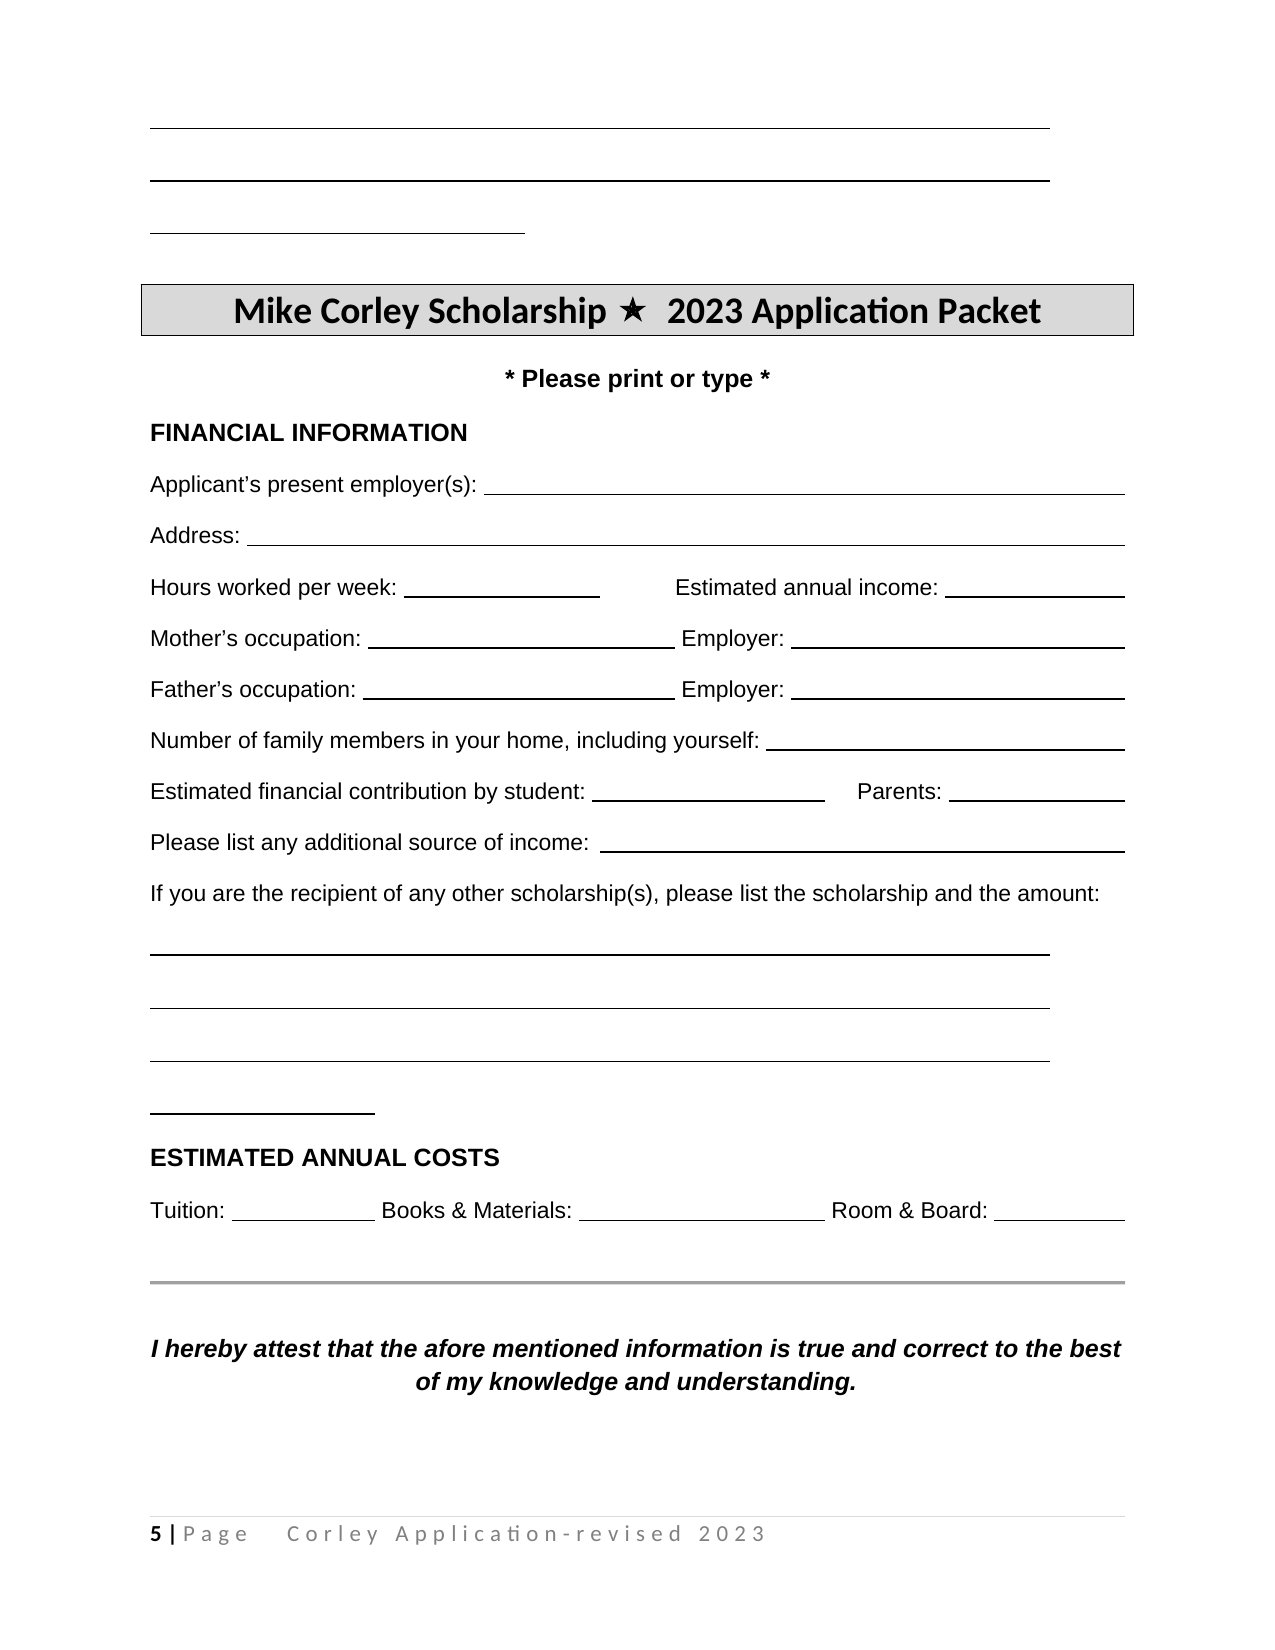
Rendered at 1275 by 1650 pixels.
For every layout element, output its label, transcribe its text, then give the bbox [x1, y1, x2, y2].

text FINANCIAL INFORMATION [150, 418, 1125, 446]
text ESTIMATED ANNUAL COSTS [150, 1143, 1125, 1172]
text Mike Corley Scholarship 2023 Application Packet [142, 285, 1133, 335]
text Hours worked per week: Estimated annual income: [150, 573, 1125, 600]
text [150, 105, 1125, 237]
text Number of family members in your home, including yourself: [150, 727, 1125, 753]
text Estimated financial contribution by student: Parents: [150, 778, 1125, 804]
text If you are the recipient of any other scholarship(s), please list the scholarship and the amount: [150, 880, 1125, 906]
text Applicant’s present employer(s): [150, 471, 1125, 498]
text Tuition: Books & Materials: Room & Board: [150, 1197, 1125, 1223]
text Please list any additional source of income: [150, 829, 1125, 855]
text Father’s occupation: Employer: [150, 676, 1125, 702]
text Address: [150, 522, 1125, 549]
text Mother’s occupation: Employer: [150, 624, 1125, 651]
text * Please print or type * [150, 364, 1125, 392]
text I hereby attest that the afore mentioned information is true and correct to the best of my knowledge and understanding. [150, 1334, 1125, 1396]
